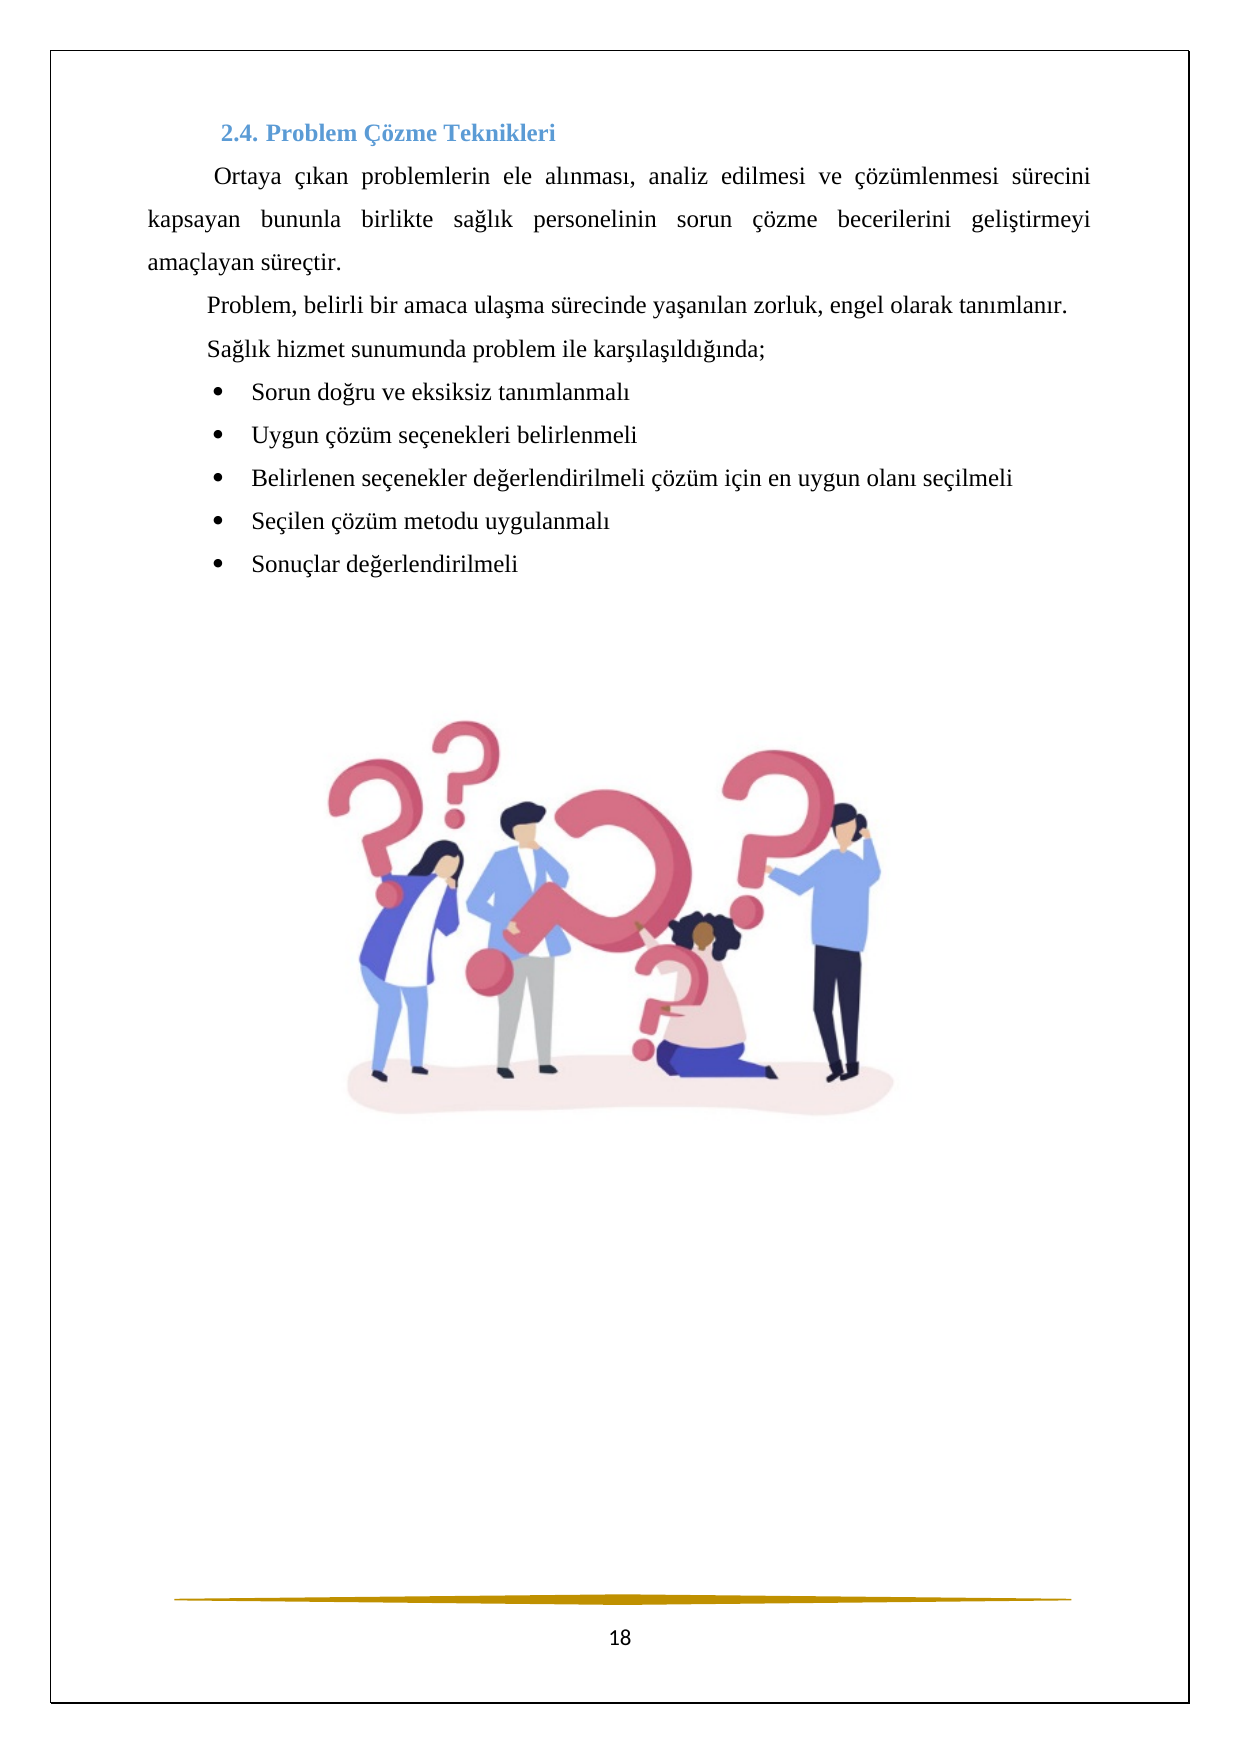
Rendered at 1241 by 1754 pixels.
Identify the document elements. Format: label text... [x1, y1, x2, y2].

picture [302, 689, 925, 1144]
list Sonuçlar değerlendirilmeli [213, 549, 1092, 578]
list Sağlık hizmet sunumunda problem ile karşılaşıldığında; [207, 334, 1092, 362]
list Belirlenen seçenekler değerlendirilmeli çözüm için en uygun olanı seçilmeli [213, 463, 1092, 492]
text Ortaya çıkan problemlerin ele alınması, analiz edilmesi ve çözümlenmesi sürecini kapsayan bununla birlikte sağlık personelinin sorun çözme becerilerini geliştirmeyi amaçlayan süreçtir. [147, 161, 1092, 276]
text Problem, belirli bir amaca ulaşma sürecinde yaşanılan zorluk, engel olarak tanımlanır. [147, 291, 1092, 319]
list Sorun doğru ve eksiksiz tanımlanmalı [213, 377, 1092, 406]
list Uygun çözüm seçenekleri belirlenmeli [213, 420, 1092, 449]
list Seçilen çözüm metodu uygulanmalı [213, 506, 1092, 535]
list Problem Çözme Teknikleri [221, 118, 1092, 147]
